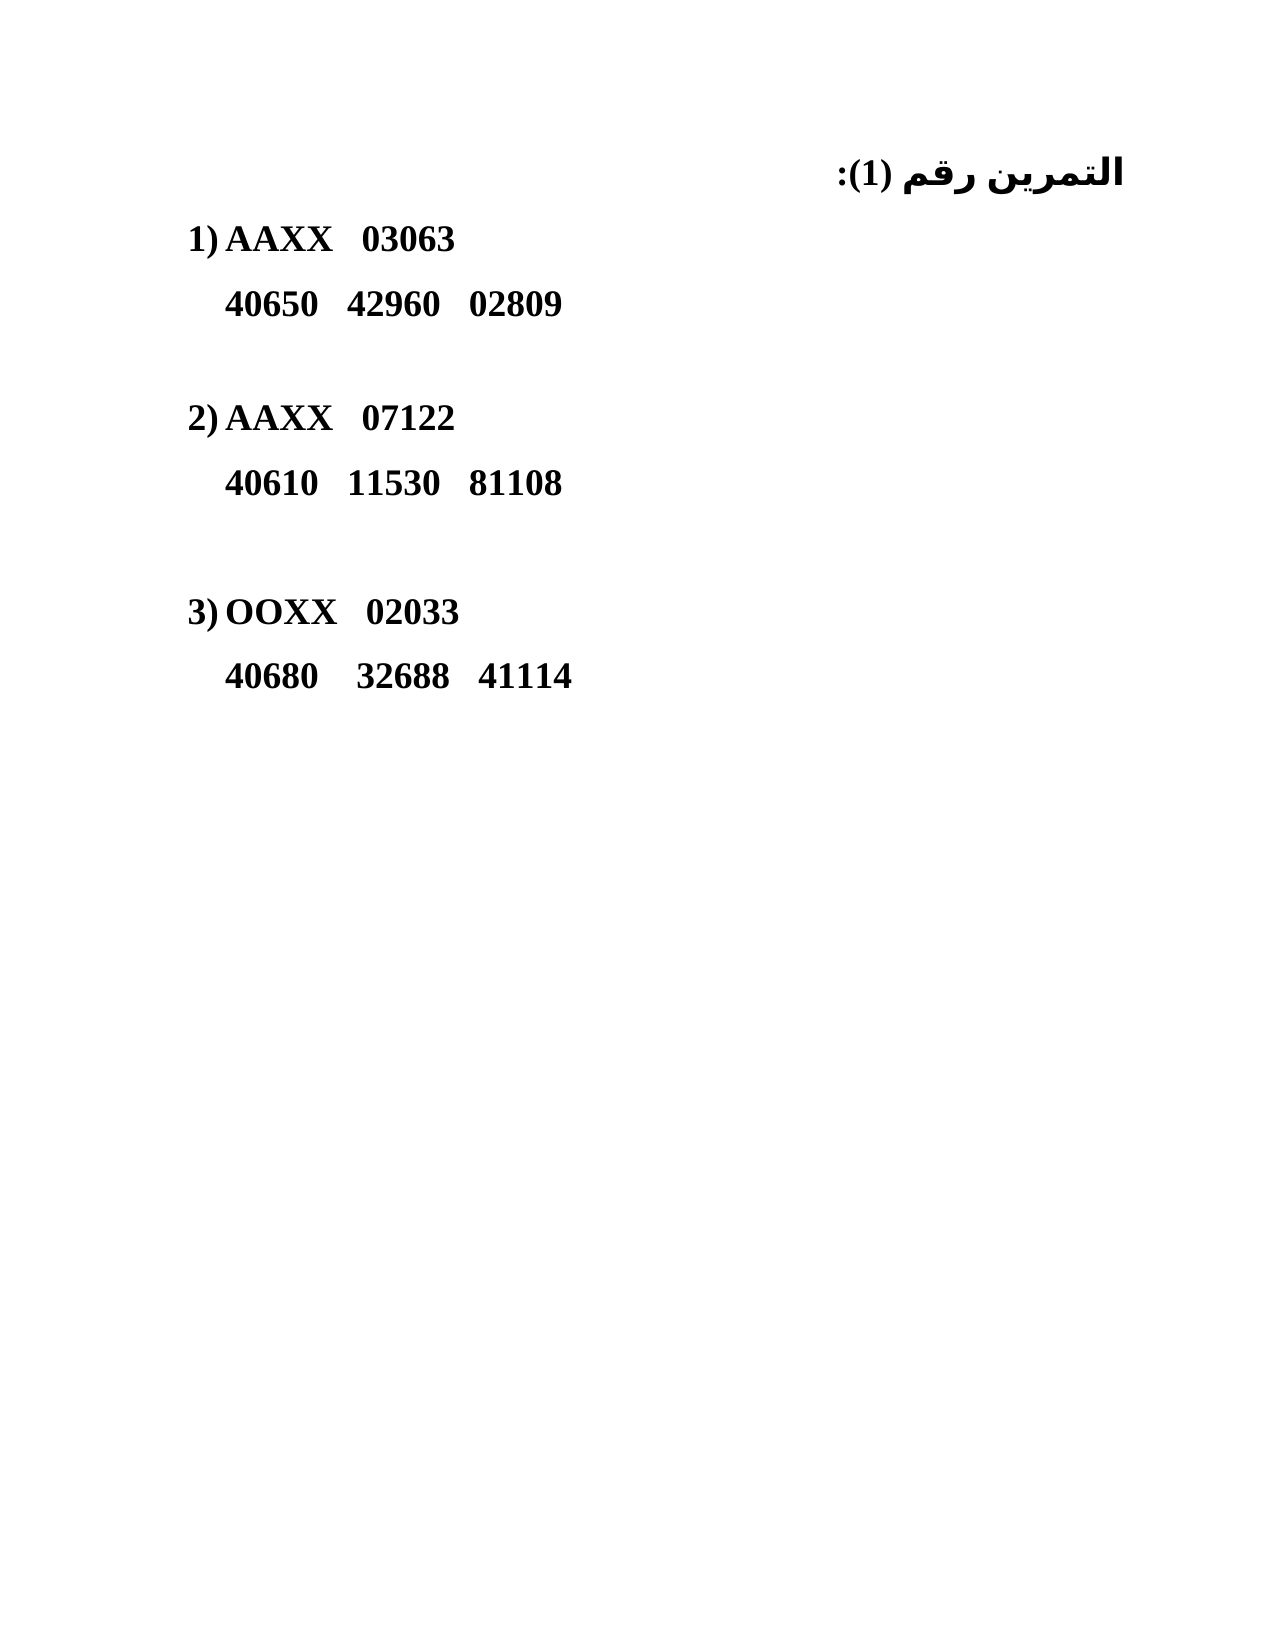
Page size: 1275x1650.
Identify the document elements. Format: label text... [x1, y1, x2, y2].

list AAXX 07122 [187, 395, 1125, 438]
list 40650 42960 02809 [225, 281, 1125, 324]
text التمرين رقم (1): [150, 150, 1125, 193]
list 40610 11530 81108 [225, 460, 1125, 503]
list AAXX 03063 [187, 216, 1125, 259]
list OOXX 02033 [187, 589, 1125, 632]
list 40680 32688 41114 [225, 654, 1125, 697]
